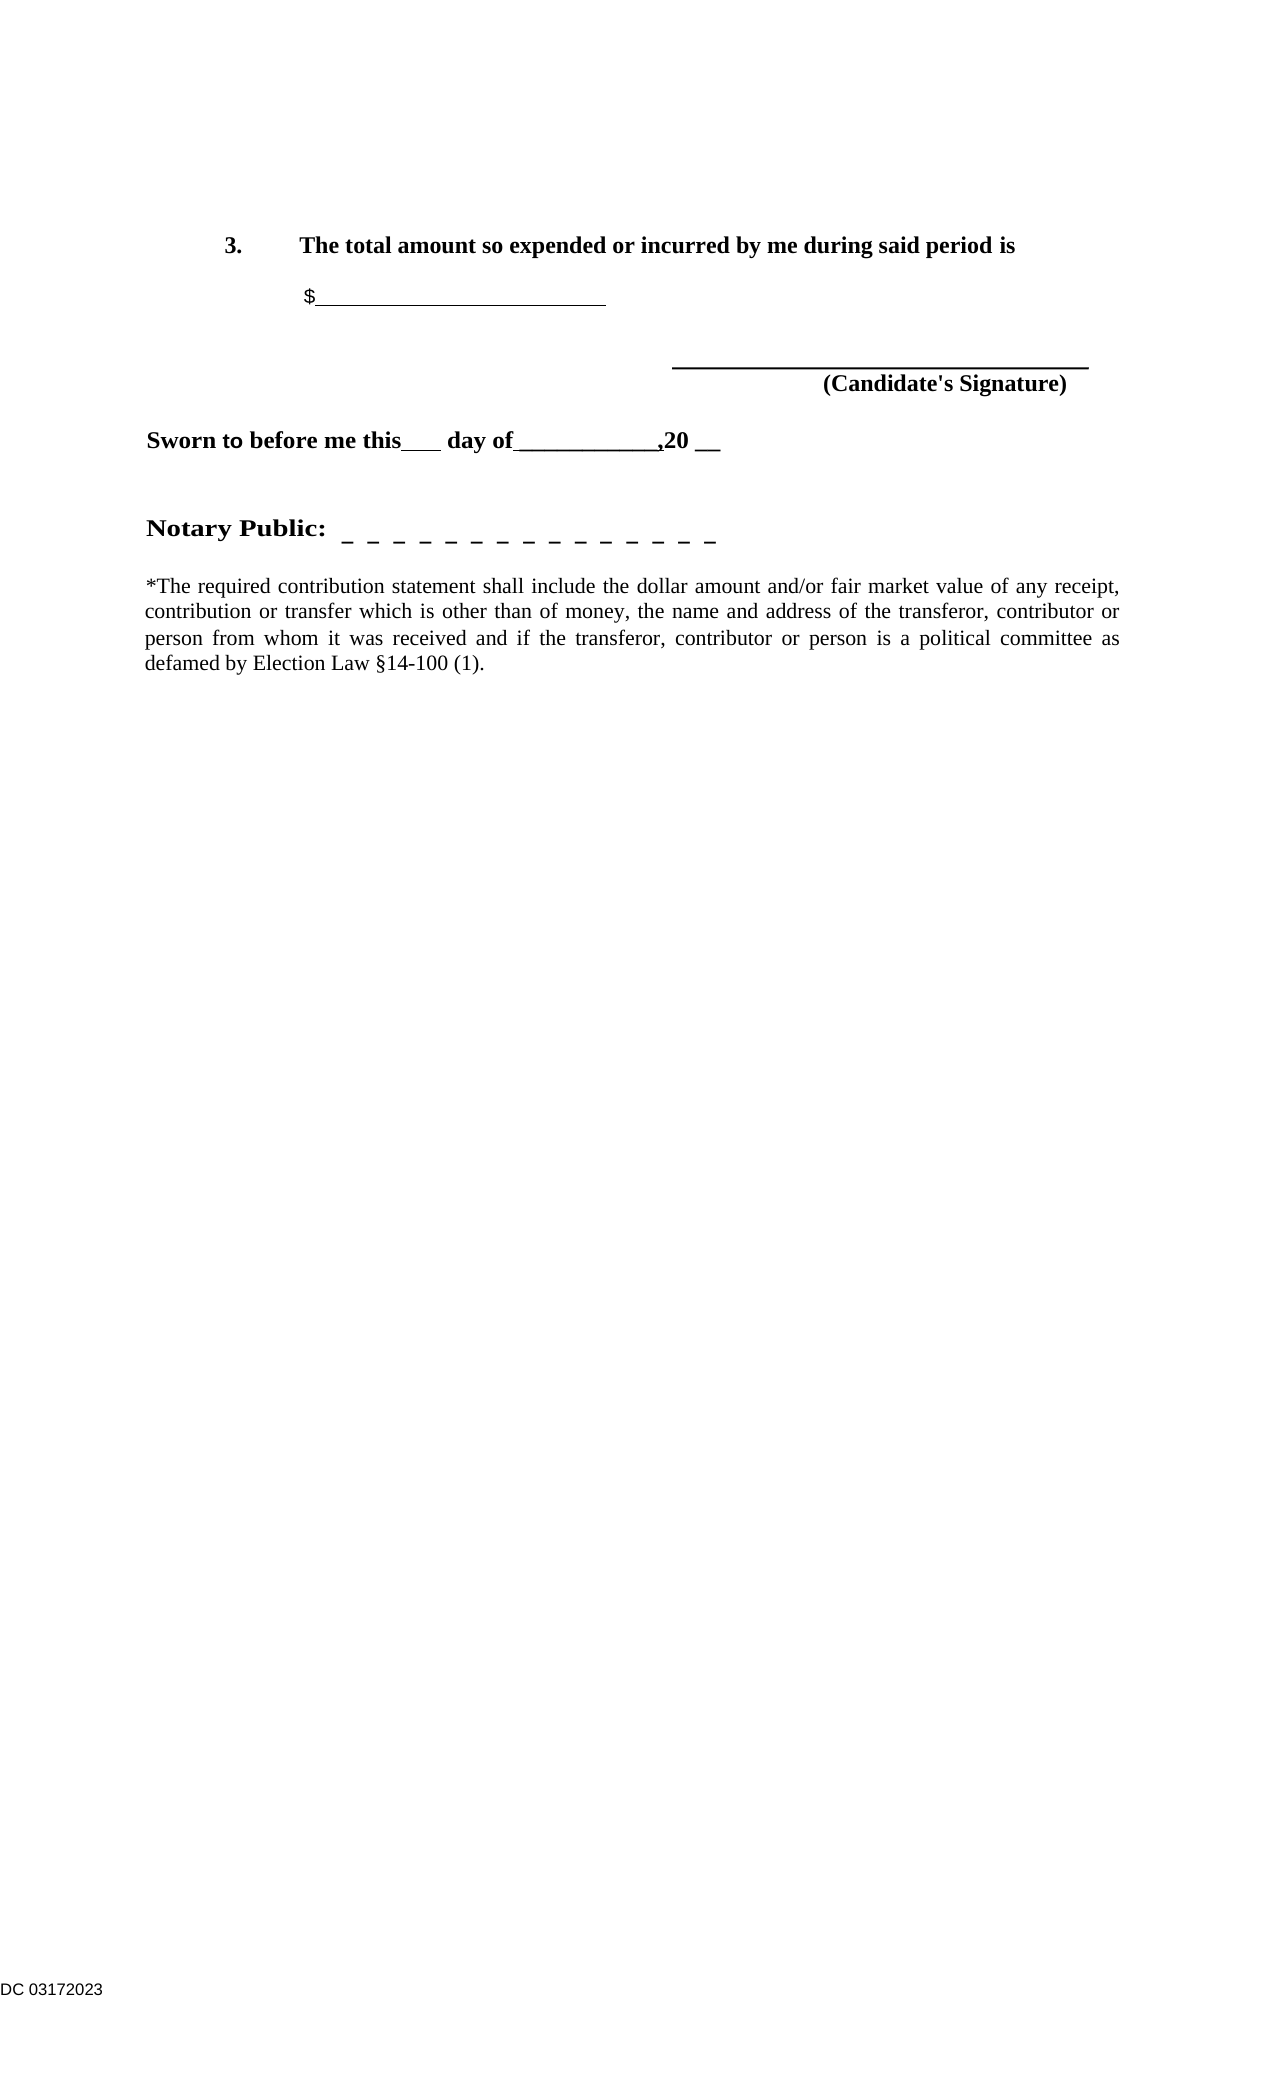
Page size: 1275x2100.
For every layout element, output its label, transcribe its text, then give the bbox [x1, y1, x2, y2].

list The total amount so expended or incurred by me during said period is [224, 231, 1275, 258]
text Sworn to before me this day of ___________,20 __ [146, 426, 1275, 454]
text *The required contribution statement shall include the dollar amount and/or fair market value of any receipt, contribution or transfer which is other than of money, the name and address of the transferor, contributor or person from whom it was received and if the transferor, contributor or person is a political committee as defamed by Election Law §14-100 (1). [144, 573, 1122, 676]
text (Candidate's Signature) [823, 363, 1275, 397]
text Notary Public: --------------- [146, 513, 1275, 556]
text $ [304, 285, 1275, 308]
